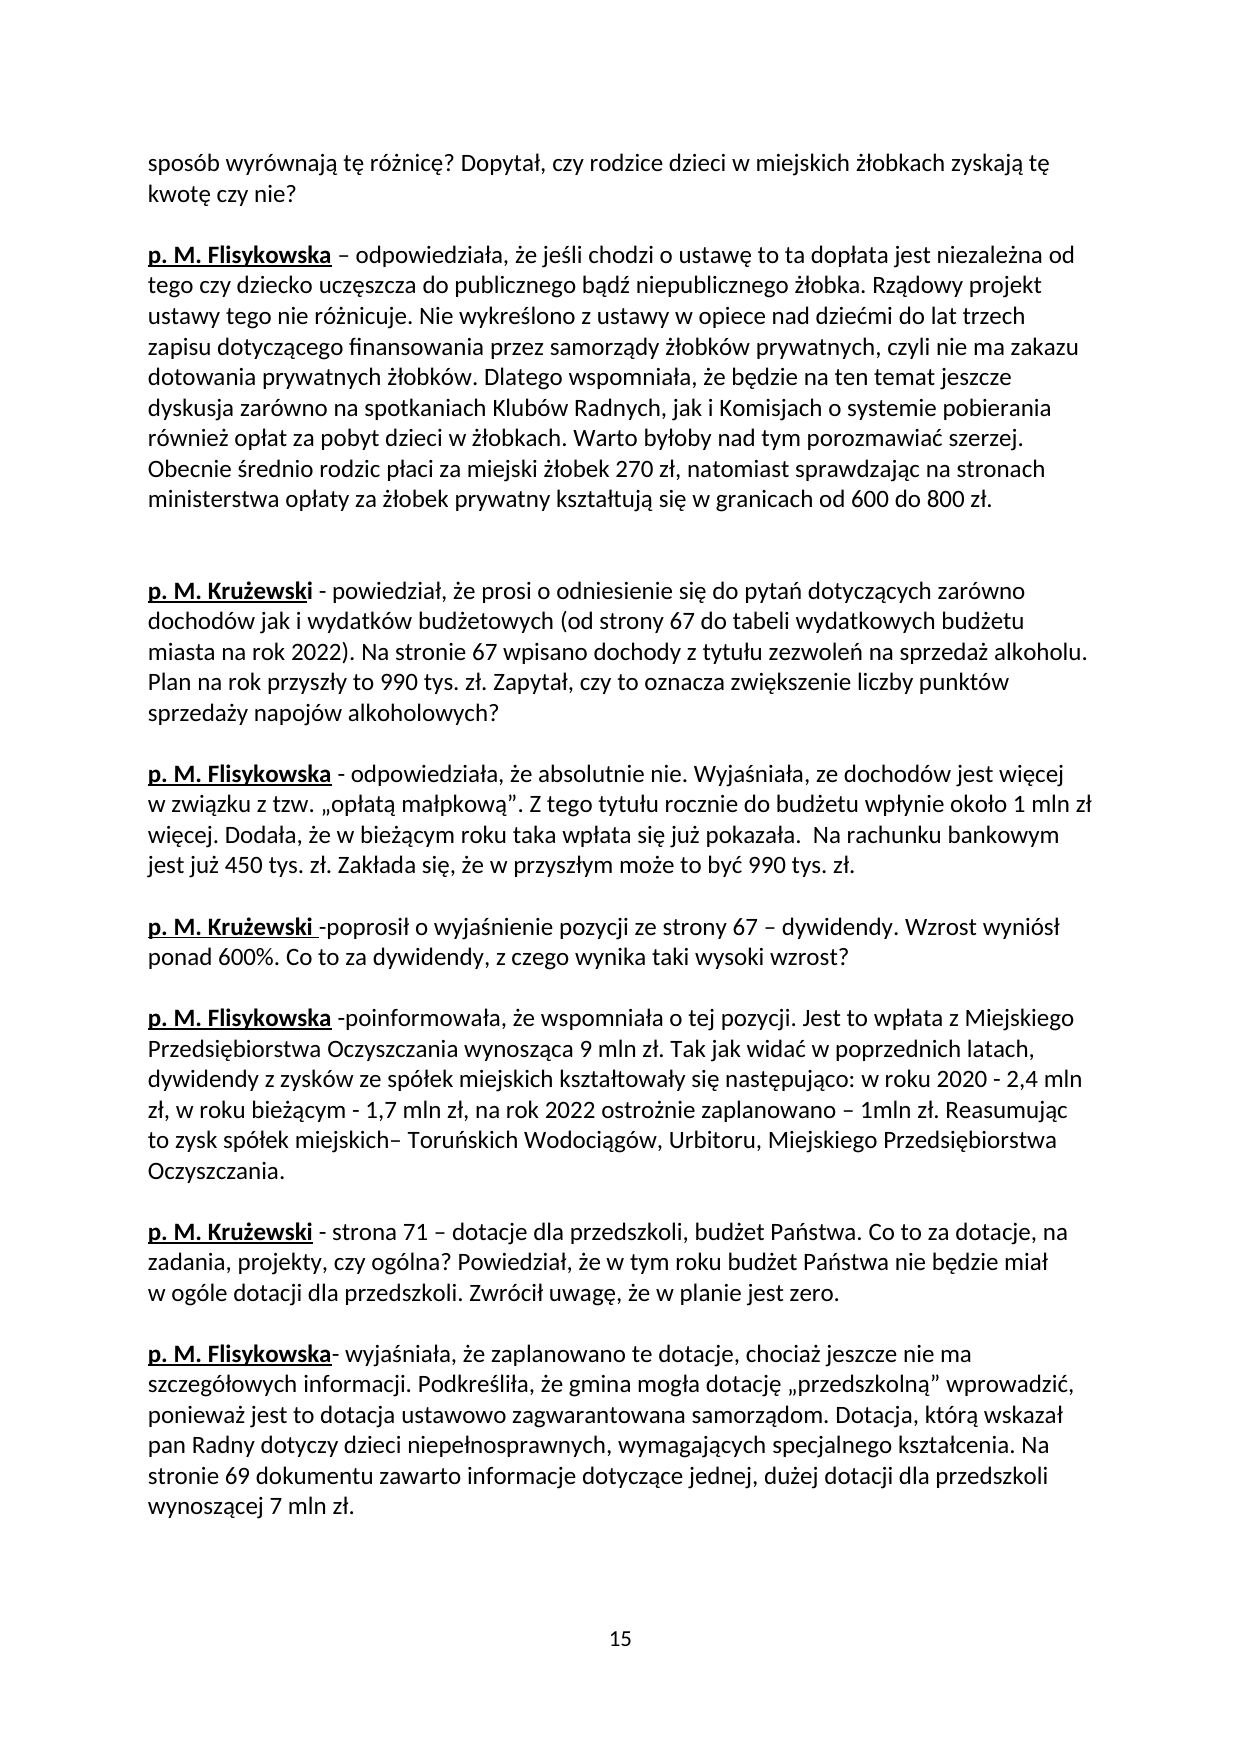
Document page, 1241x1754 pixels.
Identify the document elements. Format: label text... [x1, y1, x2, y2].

text p. M. Flisykowska - odpowiedziała, że absolutnie nie. Wyjaśniała, ze dochodów jest więcej w związku z tzw. „opłatą małpkową”. Z tego tytułu rocznie do budżetu wpłynie około 1 mln zł więcej. Dodała, że w bieżącym roku taka wpłata się już pokazała. Na rachunku bankowym jest już 450 tys. zł. Zakłada się, że w przyszłym może to być 990 tys. zł. [148, 758, 1093, 880]
text p. M. Flisykowska – odpowiedziała, że jeśli chodzi o ustawę to ta dopłata jest niezależna od tego czy dziecko uczęszcza do publicznego bądź niepublicznego żłobka. Rządowy projekt ustawy tego nie różnicuje. Nie wykreślono z ustawy w opiece nad dziećmi do lat trzech zapisu dotyczącego finansowania przez samorządy żłobków prywatnych, czyli nie ma zakazu dotowania prywatnych żłobków. Dlatego wspomniała, że będzie na ten temat jeszcze dyskusja zarówno na spotkaniach Klubów Radnych, jak i Komisjach o systemie pobierania również opłat za pobyt dzieci w żłobkach. Warto byłoby nad tym porozmawiać szerzej. Obecnie średnio rodzic płaci za miejski żłobek 270 zł, natomiast sprawdzając na stronach ministerstwa opłaty za żłobek prywatny kształtują się w granicach od 600 do 800 zł. [148, 239, 1093, 514]
text p. M. Krużewski -poprosił o wyjaśnienie pozycji ze strony 67 – dywidendy. Wzrost wyniósł ponad 600%. Co to za dywidendy, z czego wynika taki wysoki wzrost? [148, 911, 1093, 972]
text p. M. Krużewski - strona 71 – dotacje dla przedszkoli, budżet Państwa. Co to za dotacje, na zadania, projekty, czy ogólna? Powiedział, że w tym roku budżet Państwa nie będzie miał w ogóle dotacji dla przedszkoli. Zwrócił uwagę, że w planie jest zero. [148, 1216, 1093, 1307]
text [148, 148, 1093, 209]
text p. M. Krużewski - powiedział, że prosi o odniesienie się do pytań dotyczących zarówno dochodów jak i wydatków budżetowych (od strony 67 do tabeli wydatkowych budżetu miasta na rok 2022). Na stronie 67 wpisano dochody z tytułu zezwoleń na sprzedaż alkoholu. Plan na rok przyszły to 990 tys. zł. Zapytał, czy to oznacza zwiększenie liczby punktów sprzedaży napojów alkoholowych? [148, 575, 1093, 727]
text p. M. Flisykowska- wyjaśniała, że zaplanowano te dotacje, chociaż jeszcze nie ma szczegółowych informacji. Podkreśliła, że gmina mogła dotację „przedszkolną” wprowadzić, ponieważ jest to dotacja ustawowo zagwarantowana samorządom. Dotacja, którą wskazał pan Radny dotyczy dzieci niepełnosprawnych, wymagających specjalnego kształcenia. Na stronie 69 dokumentu zawarto informacje dotyczące jednej, dużej dotacji dla przedszkoli wynoszącej 7 mln zł. [148, 1338, 1093, 1521]
text p. M. Flisykowska -poinformowała, że wspomniała o tej pozycji. Jest to wpłata z Miejskiego Przedsiębiorstwa Oczyszczania wynosząca 9 mln zł. Tak jak widać w poprzednich latach, dywidendy z zysków ze spółek miejskich kształtowały się następująco: w roku 2020 - 2,4 mln zł, w roku bieżącym - 1,7 mln zł, na rok 2022 ostrożnie zaplanowano – 1mln zł. Reasumując to zysk spółek miejskich– Toruńskich Wodociągów, Urbitoru, Miejskiego Przedsiębiorstwa Oczyszczania. [148, 1002, 1093, 1185]
